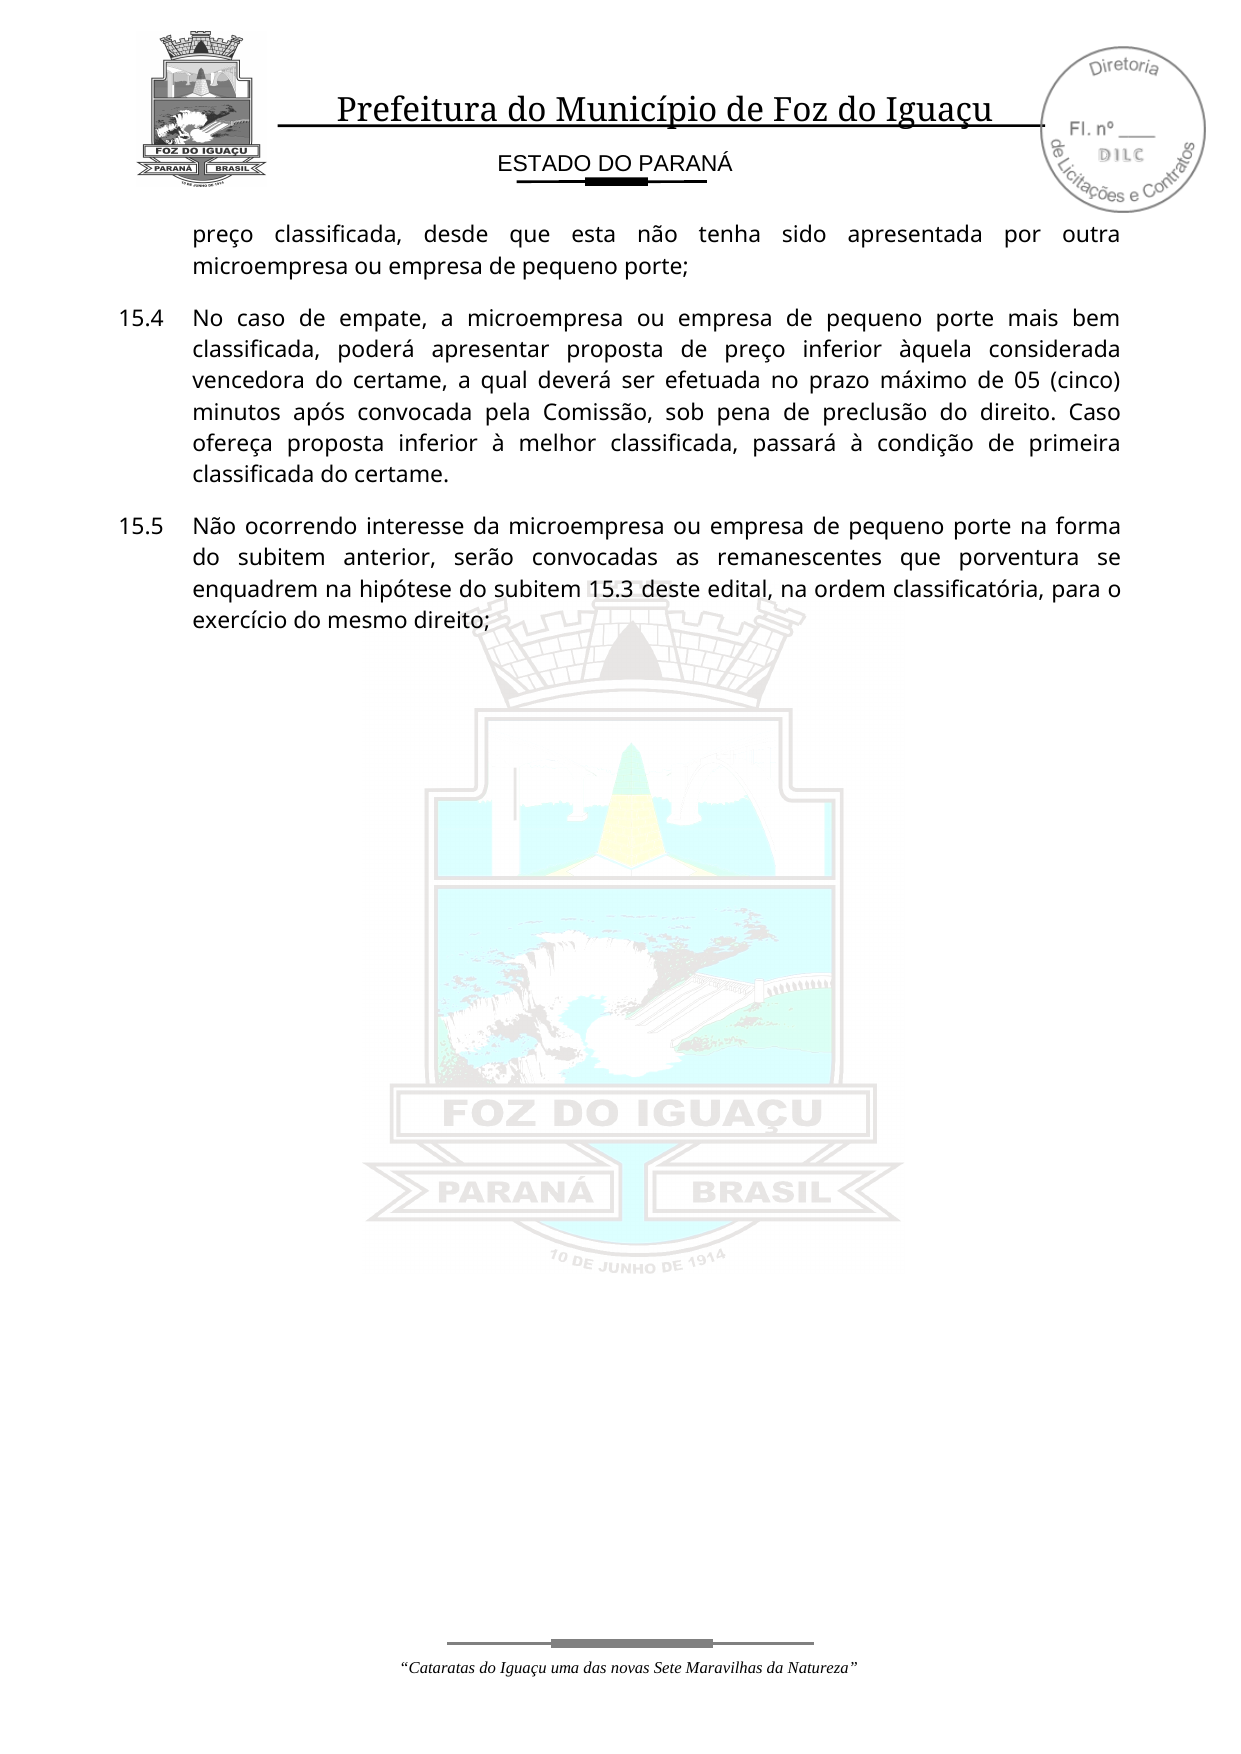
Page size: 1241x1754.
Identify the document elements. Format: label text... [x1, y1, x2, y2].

text 15.4 No caso de empate, a microempresa ou empresa de pequeno porte mais bem classificada, poderá apresentar proposta de preço inferior àquela considerada vencedora do certame, a qual deverá ser efetuada no prazo máximo de 05 (cinco) minutos após convocada pela Comissão, sob pena de preclusão do direito. Caso ofereça proposta inferior à melhor classificada, passará à condição de primeira classificada do certame. [118, 302, 1122, 489]
text 15.5 Não ocorrendo interesse da microempresa ou empresa de pequeno porte na forma do subitem anterior, serão convocadas as remanescentes que porventura se enquadrem na hipótese do subitem 15.3 deste edital, na ordem classificatória, para o exercício do mesmo direito; [118, 510, 1122, 635]
picture [1039, 45, 1207, 214]
